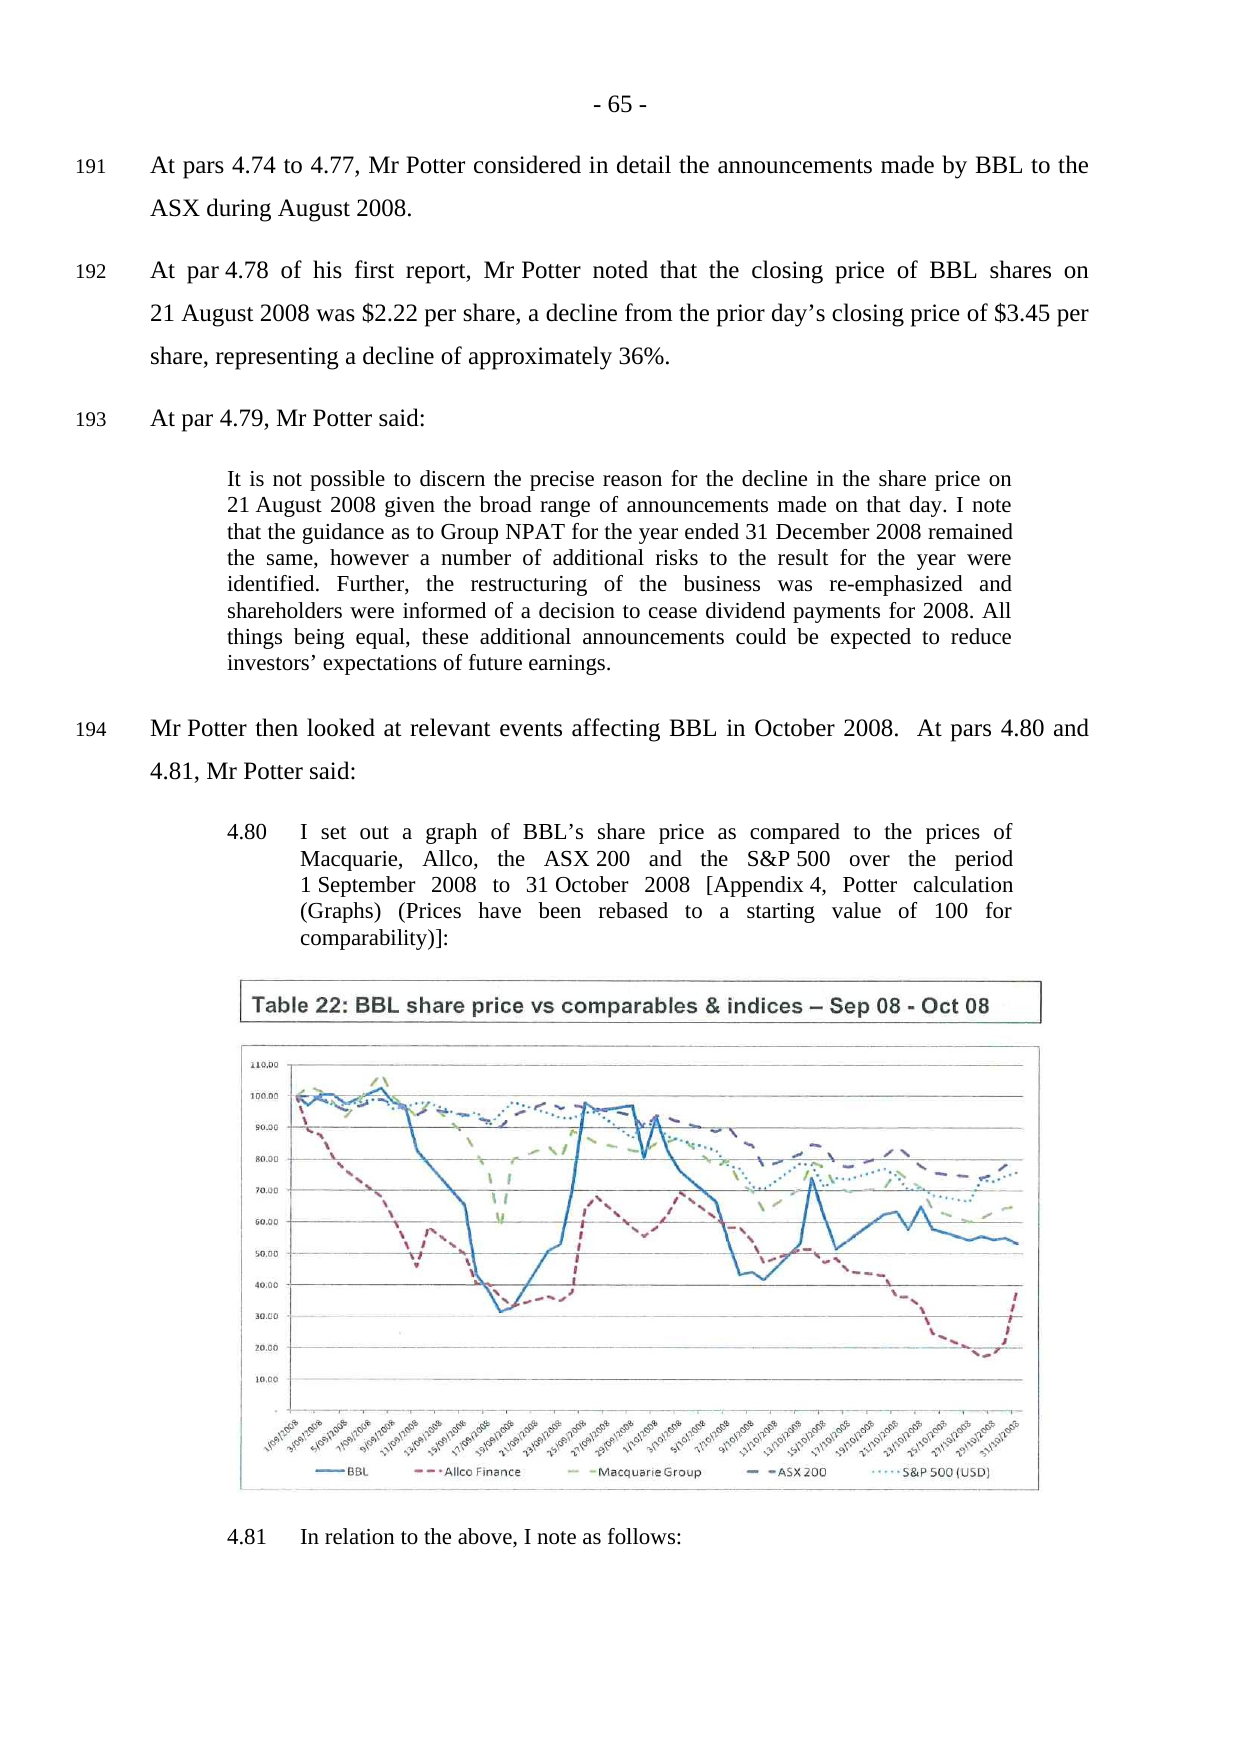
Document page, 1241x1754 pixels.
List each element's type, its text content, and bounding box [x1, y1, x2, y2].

text 4.80 I set out a graph of BBL’s share price as compared to the prices of Macquarie, Allco, the ASX 200 and the S&P 500 over the period 1 September 2008 to 31 October 2008 [Appendix 4, Potter calculation (Graphs) (Prices have been rebased to a starting value of 100 for comparability)]: [227, 818, 1013, 950]
picture [226, 968, 1052, 1505]
list 192 At par 4.78 of his first report, Mr Potter noted that the closing price of BBL shares on 21 August 2008 was $2.22 per share, a decline from the prior day’s closing price of $3.45 per share, representing a decline of approximately 36%. [75, 255, 1090, 370]
list 191 At pars 4.74 to 4.77, Mr Potter considered in detail the announcements made by BBL to the ASX during August 2008. [75, 150, 1090, 222]
text 4.81 In relation to the above, I note as follows: [227, 1523, 1013, 1549]
list 193 At par 4.79, Mr Potter said: [75, 403, 1090, 432]
list 194 Mr Potter then looked at relevant events affecting BBL in October 2008. At pars 4.80 and 4.81, Mr Potter said: [75, 713, 1090, 785]
text It is not possible to discern the precise reason for the decline in the share price on 21 August 2008 given the broad range of announcements made on that day. I note that the guidance as to Group NPAT for the year ended 31 December 2008 remained the same, however a number of additional risks to the result for the year were identified. Further, the restructuring of the business was re-emphasized and shareholders were informed of a decision to cease dividend payments for 2008. All things being equal, these additional announcements could be expected to reduce investors’ expectations of future earnings. [227, 465, 1013, 676]
